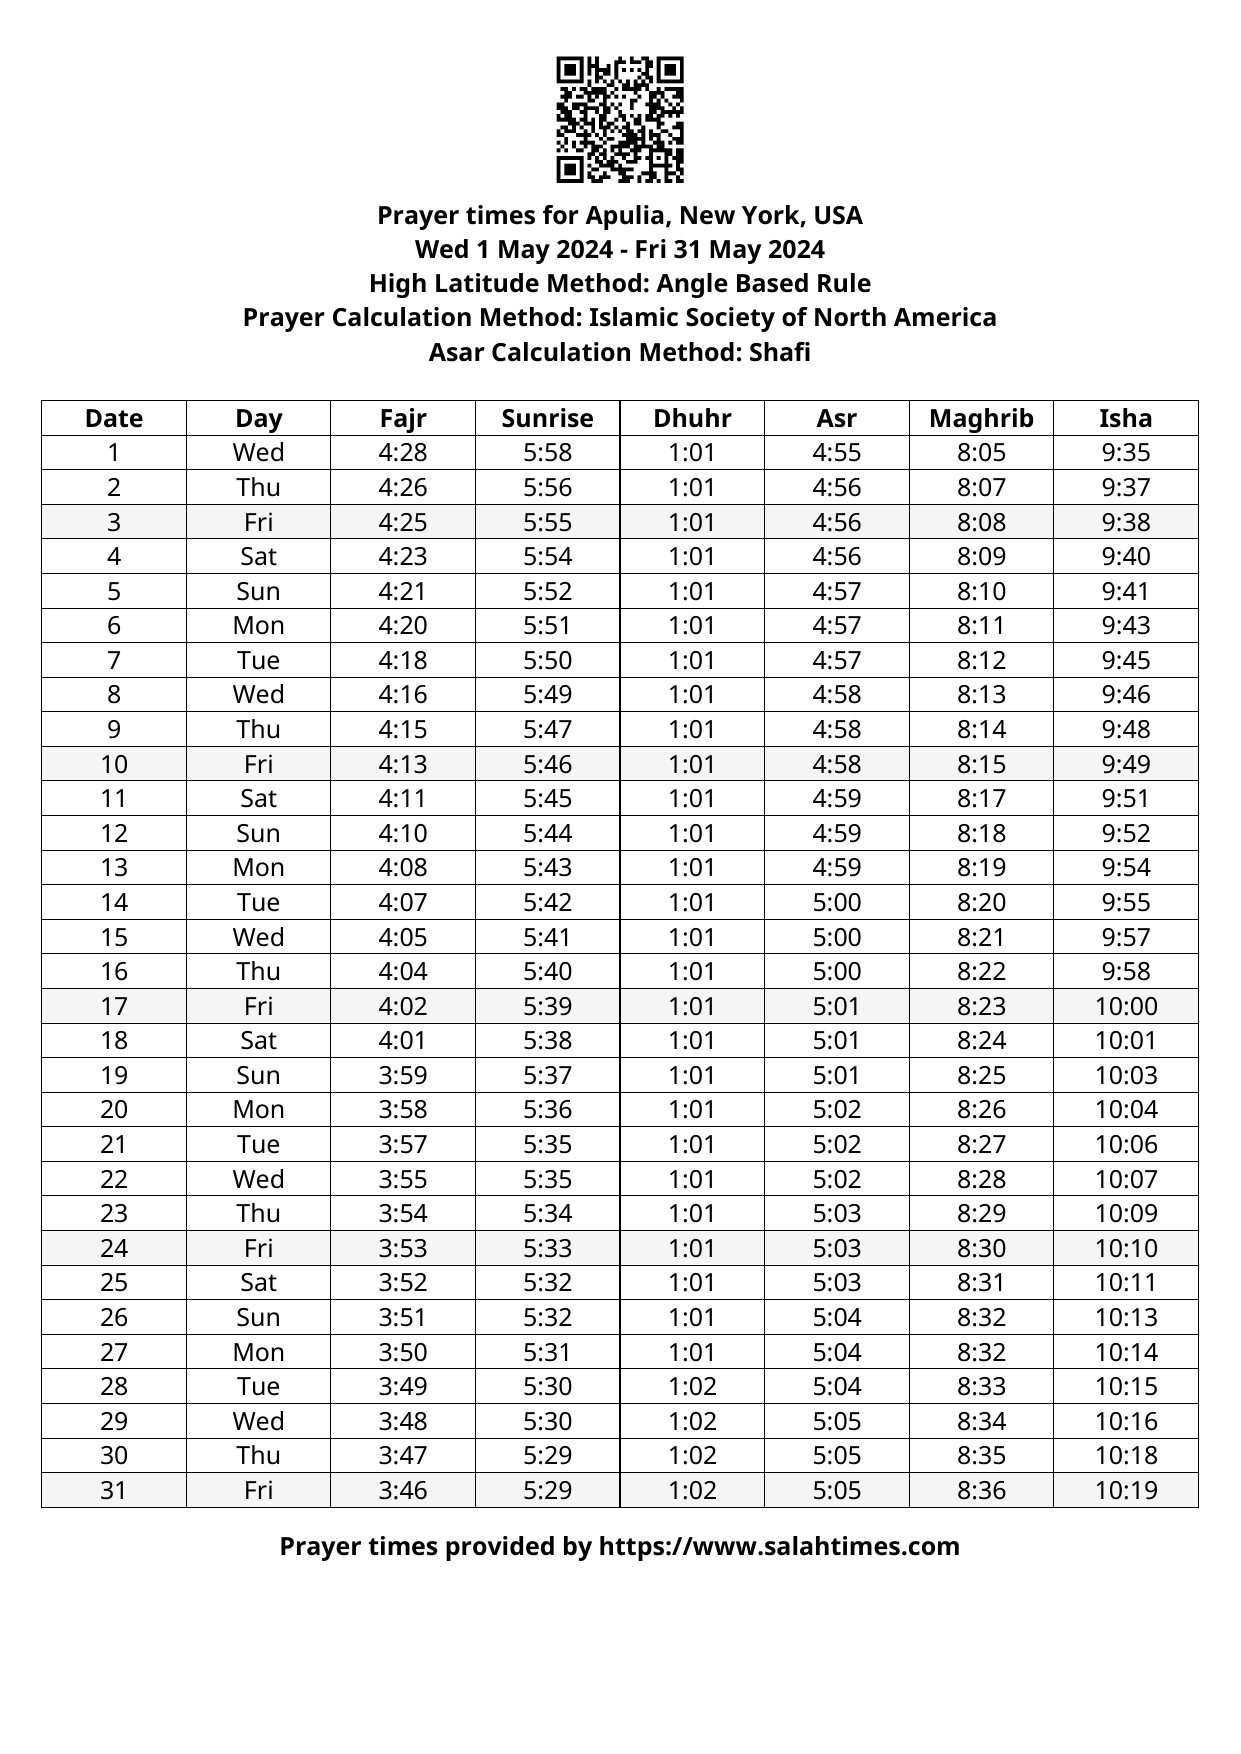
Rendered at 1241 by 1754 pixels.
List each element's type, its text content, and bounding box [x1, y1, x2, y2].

table_cell 4:59 [765, 816, 909, 849]
table_cell 4:58 [765, 747, 909, 780]
table_cell Wed [187, 678, 330, 711]
table_cell 20 [42, 1093, 186, 1126]
table_cell Sat [187, 1024, 330, 1057]
table_cell 8:13 [910, 678, 1053, 711]
table_cell 8:18 [910, 816, 1053, 849]
table_cell 5:03 [765, 1196, 909, 1230]
table_cell 1:01 [621, 781, 764, 815]
table_cell 4:07 [331, 885, 475, 919]
table_cell 4:18 [331, 643, 475, 677]
table_cell 1:01 [621, 1127, 764, 1161]
table_cell 10 [42, 747, 186, 780]
table_cell 4:57 [765, 609, 909, 642]
table_cell 5:52 [476, 574, 619, 607]
table_cell 5:58 [476, 436, 619, 469]
table_cell 5:02 [765, 1162, 909, 1195]
table_cell Thu [187, 470, 330, 504]
table_cell 15 [42, 920, 186, 953]
table_cell 5:05 [765, 1473, 909, 1507]
table_cell Mon [187, 1335, 330, 1368]
table_cell Mon [187, 609, 330, 642]
table_cell 1:01 [621, 1024, 764, 1057]
table_cell 3:48 [331, 1404, 475, 1437]
table_cell 4:04 [331, 954, 475, 988]
table_cell 9:57 [1054, 920, 1198, 953]
table_cell 1:01 [621, 712, 764, 746]
table_cell 3:46 [331, 1473, 475, 1507]
table_cell 10:18 [1054, 1439, 1198, 1472]
table_cell 5:47 [476, 712, 619, 746]
table_cell 5:43 [476, 851, 619, 884]
table_cell Thu [187, 712, 330, 746]
table_cell Fri [187, 1231, 330, 1264]
table_cell 9:55 [1054, 885, 1198, 919]
table_cell 4:08 [331, 851, 475, 884]
table_cell Tue [187, 1127, 330, 1161]
table_cell 7 [42, 643, 186, 677]
table_cell 10:01 [1054, 1024, 1198, 1057]
table_cell 3 [42, 505, 186, 538]
table_cell 27 [42, 1335, 186, 1368]
table_cell 4:16 [331, 678, 475, 711]
table_header Isha [1054, 401, 1198, 434]
table_cell Wed [187, 436, 330, 469]
table_cell 9:41 [1054, 574, 1198, 607]
table_cell 3:54 [331, 1196, 475, 1230]
table_cell 1:01 [621, 539, 764, 573]
table_cell Fri [187, 747, 330, 780]
table_header Date [42, 401, 186, 434]
table_cell 4:25 [331, 505, 475, 538]
table_cell 9:46 [1054, 678, 1198, 711]
table_cell 17 [42, 989, 186, 1022]
table_cell 1:01 [621, 436, 764, 469]
table_cell 8:30 [910, 1231, 1053, 1264]
table_cell 10:19 [1054, 1473, 1198, 1507]
table_cell 4:59 [765, 781, 909, 815]
table_cell 8:20 [910, 885, 1053, 919]
table_cell 5:35 [476, 1127, 619, 1161]
table_cell Wed [187, 1404, 330, 1437]
table_cell 4:02 [331, 989, 475, 1022]
table_cell 8:32 [910, 1335, 1053, 1368]
table_cell 3:47 [331, 1439, 475, 1472]
table_cell 1:01 [621, 1231, 764, 1264]
table_cell 18 [42, 1024, 186, 1057]
table_cell 10:00 [1054, 989, 1198, 1022]
table_cell 13 [42, 851, 186, 884]
table_cell 1:01 [621, 1058, 764, 1092]
table_cell 8:26 [910, 1093, 1053, 1126]
table_cell 1:01 [621, 816, 764, 849]
table_cell Mon [187, 851, 330, 884]
table_cell 5:37 [476, 1058, 619, 1092]
table_cell 23 [42, 1196, 186, 1230]
table_cell 5:41 [476, 920, 619, 953]
table_cell 5:02 [765, 1093, 909, 1126]
table_cell 8:09 [910, 539, 1053, 573]
table_cell 22 [42, 1162, 186, 1195]
table_header Dhuhr [621, 401, 764, 434]
table_cell 10:03 [1054, 1058, 1198, 1092]
table_cell 5:44 [476, 816, 619, 849]
table_cell 5:04 [765, 1335, 909, 1368]
table_cell Tue [187, 1369, 330, 1403]
table_cell 1:01 [621, 678, 764, 711]
table_cell 5:01 [765, 1058, 909, 1092]
table_cell Wed [187, 1162, 330, 1195]
table_cell 9:38 [1054, 505, 1198, 538]
table_cell 30 [42, 1439, 186, 1472]
table_cell Thu [187, 954, 330, 988]
table_cell Sat [187, 1266, 330, 1299]
table_cell 4:21 [331, 574, 475, 607]
table_cell 1:01 [621, 954, 764, 988]
table_cell 4:59 [765, 851, 909, 884]
table_cell 1:01 [621, 505, 764, 538]
table_cell 1:01 [621, 1335, 764, 1368]
table_cell 5:50 [476, 643, 619, 677]
table_cell 5:56 [476, 470, 619, 504]
table_cell 9:54 [1054, 851, 1198, 884]
table_cell Fri [187, 505, 330, 538]
table_cell 9:45 [1054, 643, 1198, 677]
table_cell 3:55 [331, 1162, 475, 1195]
table_cell 5:02 [765, 1127, 909, 1161]
table_cell 9:52 [1054, 816, 1198, 849]
table_cell 5:42 [476, 885, 619, 919]
table_cell 8:34 [910, 1404, 1053, 1437]
table_cell 8:05 [910, 436, 1053, 469]
table_cell 28 [42, 1369, 186, 1403]
table_cell 5:54 [476, 539, 619, 573]
table_cell 5:00 [765, 885, 909, 919]
table_cell 5:32 [476, 1266, 619, 1299]
table_cell 1:01 [621, 1196, 764, 1230]
table_cell 10:04 [1054, 1093, 1198, 1126]
table_cell 4:01 [331, 1024, 475, 1057]
text Prayer times provided by https://www.salahtimes.com [42, 1528, 1198, 1563]
table_cell 3:52 [331, 1266, 475, 1299]
table_cell 3:51 [331, 1300, 475, 1334]
table_cell 5:32 [476, 1300, 619, 1334]
table_cell 4:23 [331, 539, 475, 573]
table_cell 4:10 [331, 816, 475, 849]
table_cell 8:35 [910, 1439, 1053, 1472]
table_cell 5:04 [765, 1300, 909, 1334]
table_cell 5:30 [476, 1369, 619, 1403]
table_cell 16 [42, 954, 186, 988]
table_cell 5:03 [765, 1231, 909, 1264]
table_cell 6 [42, 609, 186, 642]
table_cell 8:24 [910, 1024, 1053, 1057]
table_cell 10:15 [1054, 1369, 1198, 1403]
table_cell 4:56 [765, 470, 909, 504]
table_header Maghrib [910, 401, 1053, 434]
table_cell 21 [42, 1127, 186, 1161]
table_cell 4:56 [765, 505, 909, 538]
table_cell 5:31 [476, 1335, 619, 1368]
table_cell 3:53 [331, 1231, 475, 1264]
table_cell 4:13 [331, 747, 475, 780]
text Prayer times for Apulia, New York, USA [42, 198, 1198, 232]
table_cell 5:39 [476, 989, 619, 1022]
table_cell 1:01 [621, 920, 764, 953]
table_cell 1:01 [621, 989, 764, 1022]
table_cell 5:30 [476, 1404, 619, 1437]
table_cell 4:28 [331, 436, 475, 469]
text Prayer Calculation Method: Islamic Society of North America [42, 300, 1198, 334]
table_cell 5:05 [765, 1404, 909, 1437]
picture [542, 41, 699, 198]
table_cell 5:51 [476, 609, 619, 642]
table_cell 5:35 [476, 1162, 619, 1195]
table_header Fajr [331, 401, 475, 434]
table_cell 1:01 [621, 1093, 764, 1126]
table_cell 4 [42, 539, 186, 573]
table_cell 1:01 [621, 1266, 764, 1299]
table_cell Fri [187, 1473, 330, 1507]
table_cell 1:01 [621, 1300, 764, 1334]
table_cell Sun [187, 816, 330, 849]
table_cell 4:57 [765, 643, 909, 677]
table_cell 5:40 [476, 954, 619, 988]
table_cell 8:15 [910, 747, 1053, 780]
table_cell 8:31 [910, 1266, 1053, 1299]
table_cell 9:37 [1054, 470, 1198, 504]
table_cell 8:25 [910, 1058, 1053, 1092]
table_cell 19 [42, 1058, 186, 1092]
table_cell 1:02 [621, 1369, 764, 1403]
table_cell 5:00 [765, 954, 909, 988]
table_cell 5:36 [476, 1093, 619, 1126]
table_cell 8:23 [910, 989, 1053, 1022]
table_cell 12 [42, 816, 186, 849]
table_cell 8:17 [910, 781, 1053, 815]
table_cell 4:55 [765, 436, 909, 469]
table_cell 8:36 [910, 1473, 1053, 1507]
table_cell 5:00 [765, 920, 909, 953]
table_cell 31 [42, 1473, 186, 1507]
table_cell 5:05 [765, 1439, 909, 1472]
table_cell 8:10 [910, 574, 1053, 607]
table_cell 9:35 [1054, 436, 1198, 469]
table_cell 10:07 [1054, 1162, 1198, 1195]
table_cell 11 [42, 781, 186, 815]
table_cell 1:01 [621, 851, 764, 884]
table_cell 10:06 [1054, 1127, 1198, 1161]
table_cell 5:38 [476, 1024, 619, 1057]
table_cell Sat [187, 539, 330, 573]
table_cell 5:04 [765, 1369, 909, 1403]
table_cell 4:15 [331, 712, 475, 746]
table_cell 4:11 [331, 781, 475, 815]
table_cell Thu [187, 1439, 330, 1472]
table_cell 1:01 [621, 574, 764, 607]
table_cell 5 [42, 574, 186, 607]
text Wed 1 May 2024 - Fri 31 May 2024 [42, 232, 1198, 266]
table_cell 1:01 [621, 747, 764, 780]
table_cell 3:49 [331, 1369, 475, 1403]
table_cell 8:11 [910, 609, 1053, 642]
table_cell 8:08 [910, 505, 1053, 538]
table_cell 29 [42, 1404, 186, 1437]
table_cell 1:01 [621, 885, 764, 919]
table_cell 10:10 [1054, 1231, 1198, 1264]
table_cell 8:28 [910, 1162, 1053, 1195]
table_cell 5:45 [476, 781, 619, 815]
table_cell 10:09 [1054, 1196, 1198, 1230]
table_cell 5:01 [765, 1024, 909, 1057]
text High Latitude Method: Angle Based Rule [42, 266, 1198, 300]
table_cell Tue [187, 643, 330, 677]
table_cell 4:56 [765, 539, 909, 573]
table_cell 5:55 [476, 505, 619, 538]
table_cell 4:26 [331, 470, 475, 504]
table_cell 5:29 [476, 1439, 619, 1472]
table_cell 25 [42, 1266, 186, 1299]
table_cell 1:02 [621, 1473, 764, 1507]
table_cell 9:40 [1054, 539, 1198, 573]
table_cell 4:57 [765, 574, 909, 607]
table_cell 5:34 [476, 1196, 619, 1230]
table_cell Tue [187, 885, 330, 919]
table_cell 5:46 [476, 747, 619, 780]
table_cell 4:58 [765, 712, 909, 746]
table_cell 3:58 [331, 1093, 475, 1126]
table_cell 9:58 [1054, 954, 1198, 988]
table_cell 9 [42, 712, 186, 746]
table_cell Wed [187, 920, 330, 953]
table_cell Sun [187, 1058, 330, 1092]
table_cell 8:21 [910, 920, 1053, 953]
table_cell 8:29 [910, 1196, 1053, 1230]
table_cell 3:50 [331, 1335, 475, 1368]
table_cell 2 [42, 470, 186, 504]
table_cell 8:14 [910, 712, 1053, 746]
table_header Day [187, 401, 330, 434]
table_cell 3:59 [331, 1058, 475, 1092]
table_cell 1:01 [621, 609, 764, 642]
table_cell 5:29 [476, 1473, 619, 1507]
table_header Asr [765, 401, 909, 434]
table_cell 1:01 [621, 643, 764, 677]
table_cell 8:22 [910, 954, 1053, 988]
table_cell 4:20 [331, 609, 475, 642]
table_cell 10:14 [1054, 1335, 1198, 1368]
table_cell 5:03 [765, 1266, 909, 1299]
table_cell Thu [187, 1196, 330, 1230]
table_cell Sun [187, 574, 330, 607]
table_cell 4:05 [331, 920, 475, 953]
table_cell 8:19 [910, 851, 1053, 884]
table_cell 10:13 [1054, 1300, 1198, 1334]
table_cell 24 [42, 1231, 186, 1264]
table_cell 8:33 [910, 1369, 1053, 1403]
table_cell 5:01 [765, 989, 909, 1022]
table_cell 9:48 [1054, 712, 1198, 746]
table_cell 26 [42, 1300, 186, 1334]
table_cell Mon [187, 1093, 330, 1126]
table_cell Sun [187, 1300, 330, 1334]
text Asar Calculation Method: Shafi [42, 334, 1198, 368]
table_cell 8:07 [910, 470, 1053, 504]
table_cell 3:57 [331, 1127, 475, 1161]
table_cell 10:16 [1054, 1404, 1198, 1437]
table_cell 1:02 [621, 1404, 764, 1437]
table_cell 9:43 [1054, 609, 1198, 642]
table_cell 8:27 [910, 1127, 1053, 1161]
table_cell 8:12 [910, 643, 1053, 677]
table_cell 1 [42, 436, 186, 469]
table_cell 8:32 [910, 1300, 1053, 1334]
table_cell 14 [42, 885, 186, 919]
table_cell 9:49 [1054, 747, 1198, 780]
table_cell Fri [187, 989, 330, 1022]
table_cell 1:02 [621, 1439, 764, 1472]
table_cell Sat [187, 781, 330, 815]
table_cell 4:58 [765, 678, 909, 711]
table_cell 5:49 [476, 678, 619, 711]
table_cell 8 [42, 678, 186, 711]
table_cell 1:01 [621, 470, 764, 504]
table_cell 1:01 [621, 1162, 764, 1195]
table_cell 10:11 [1054, 1266, 1198, 1299]
table_header Sunrise [476, 401, 619, 434]
table_cell 5:33 [476, 1231, 619, 1264]
table_cell 9:51 [1054, 781, 1198, 815]
